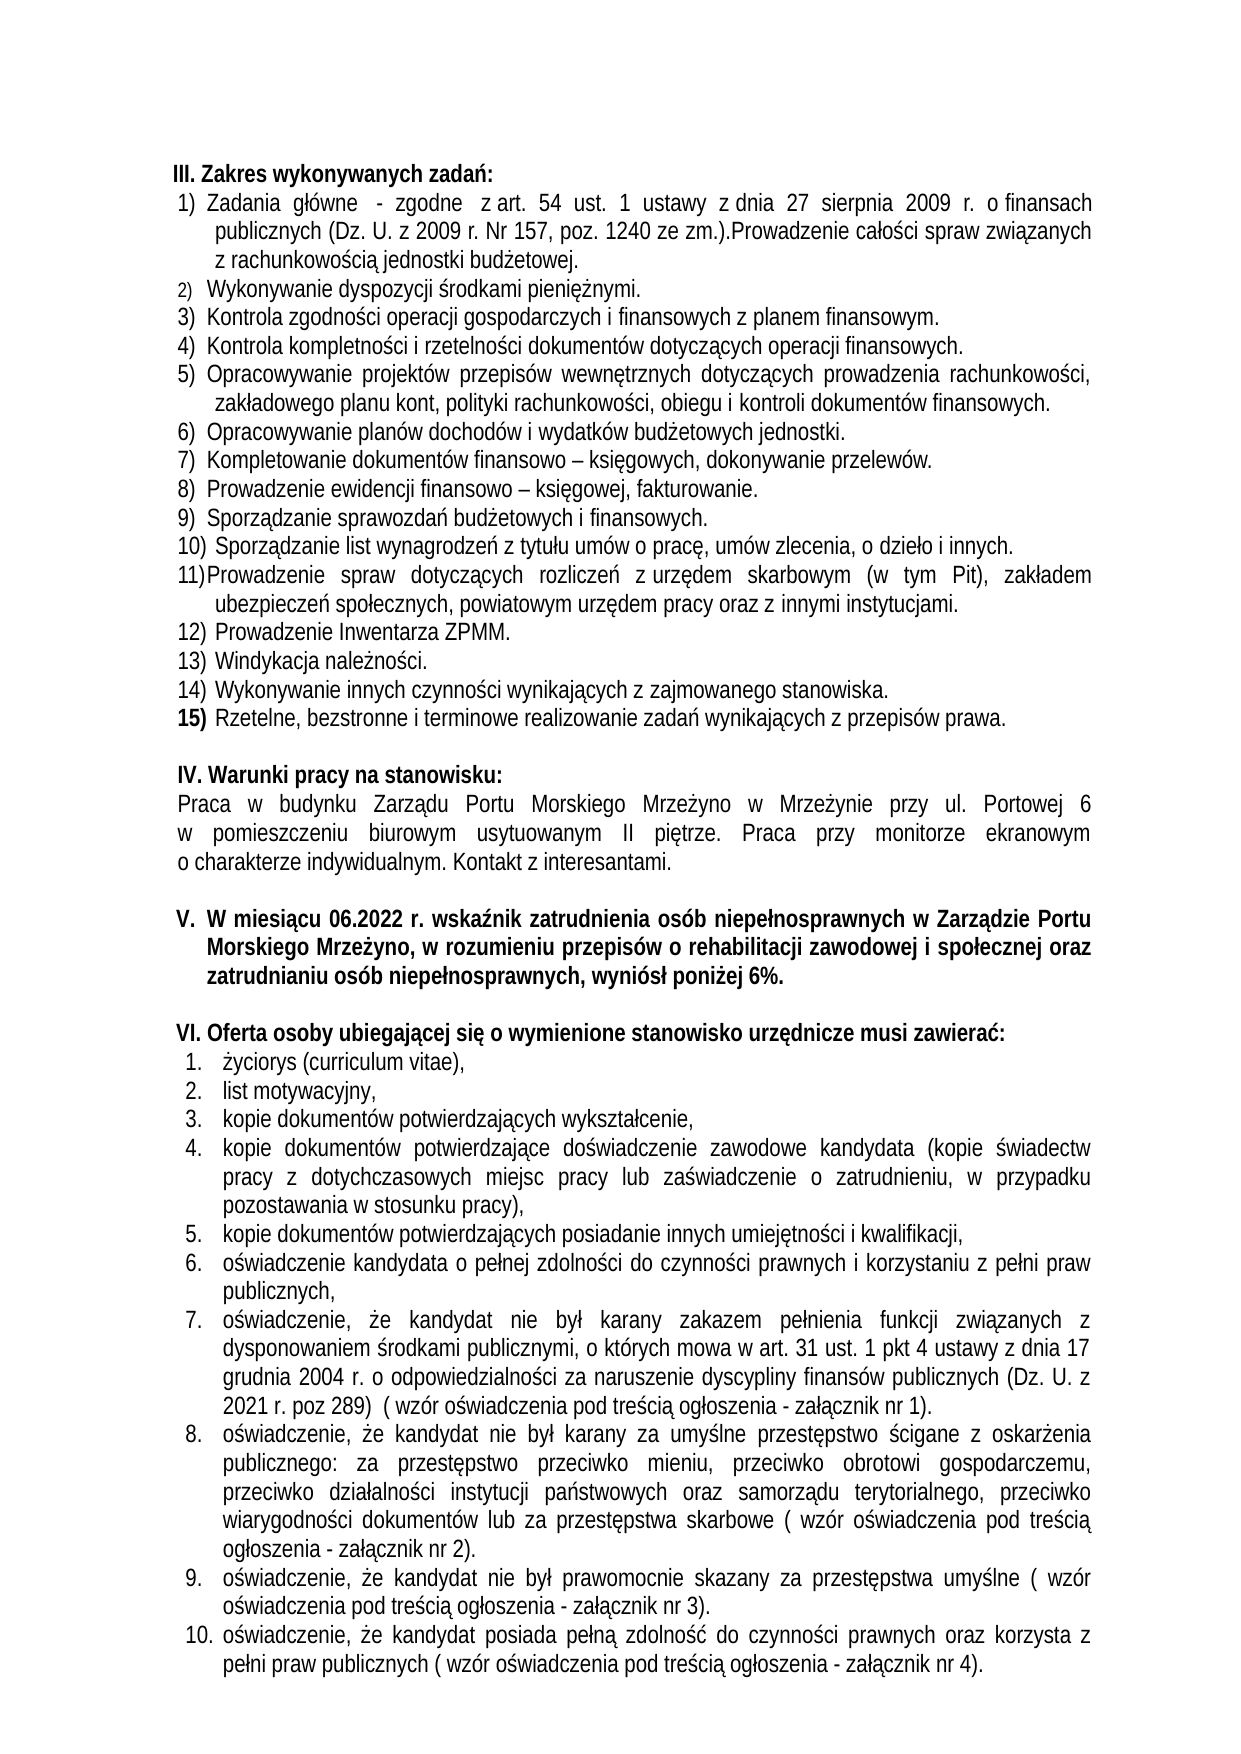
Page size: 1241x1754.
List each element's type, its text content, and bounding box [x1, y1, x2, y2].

list Wykonywanie innych czynności wynikających z zajmowanego stanowiska. [177, 674, 1093, 703]
text VI. Oferta osoby ubiegającej się o wymienione stanowisko urzędnicze musi zawierać: [148, 1018, 1093, 1047]
list życiorys (curriculum vitae), [185, 1047, 1093, 1076]
list oświadczenie, że kandydat nie był prawomocnie skazany za przestępstwa umyślne ( wzór oświadczenia pod treścią ogłoszenia - załącznik nr 3). [185, 1563, 1093, 1620]
list Sporządzanie sprawozdań budżetowych i finansowych. [177, 503, 1093, 531]
list Kontrola kompletności i rzetelności dokumentów dotyczących operacji finansowych. [177, 331, 1093, 359]
list Rzetelne, bezstronne i terminowe realizowanie zadań wynikających z przepisów prawa. [177, 703, 1093, 732]
list Prowadzenie ewidencji finansowo – księgowej, fakturowanie. [177, 474, 1093, 503]
list Windykacja należności. [177, 646, 1093, 674]
list kopie dokumentów potwierdzające doświadczenie zawodowe kandydata (kopie świadectw pracy z dotychczasowych miejsc pracy lub zaświadczenie o zatrudnieniu, w przypadku pozostawania w stosunku pracy), [185, 1133, 1093, 1219]
list Zadania główne - zgodne z art. 54 ust. 1 ustawy z dnia 27 sierpnia 2009 r. o finansach publicznych (Dz. U. z 2009 r. Nr 157, poz. 1240 ze zm.).Prowadzenie całości spraw związanych z rachunkowością jednostki budżetowej. [177, 188, 1093, 273]
list Opracowywanie planów dochodów i wydatków budżetowych jednostki. [177, 417, 1093, 445]
list list motywacyjny, [185, 1076, 1093, 1104]
list oświadczenie, że kandydat nie był karany za umyślne przestępstwo ścigane z oskarżenia publicznego: za przestępstwo przeciwko mieniu, przeciwko obrotowi gospodarczemu, przeciwko działalności instytucji państwowych oraz samorządu terytorialnego, przeciwko wiarygodności dokumentów lub za przestępstwa skarbowe ( wzór oświadczenia pod treścią ogłoszenia - załącznik nr 2). [185, 1419, 1093, 1563]
list Opracowywanie projektów przepisów wewnętrznych dotyczących prowadzenia rachunkowości, zakładowego planu kont, polityki rachunkowości, obiegu i kontroli dokumentów finansowych. [177, 359, 1093, 417]
text III. Zakres wykonywanych zadań: [133, 159, 1093, 188]
list Prowadzenie spraw dotyczących rozliczeń z urzędem skarbowym (w tym Pit), zakładem ubezpieczeń społecznych, powiatowym urzędem pracy oraz z innymi instytucjami. [177, 560, 1093, 617]
list Kontrola zgodności operacji gospodarczych i finansowych z planem finansowym. [177, 302, 1093, 331]
list oświadczenie, że kandydat posiada pełną zdolność do czynności prawnych oraz korzysta z pełni praw publicznych ( wzór oświadczenia pod treścią ogłoszenia - załącznik nr 4). [185, 1620, 1093, 1677]
list kopie dokumentów potwierdzających wykształcenie, [185, 1104, 1093, 1133]
text Praca w budynku Zarządu Portu Morskiego Mrzeżyno w Mrzeżynie przy ul. Portowej 6 w pomieszczeniu biurowym usytuowanym II piętrze. Praca przy monitorze ekranowym o charakterze indywidualnym. Kontakt z interesantami. [177, 789, 1093, 875]
list Wykonywanie dyspozycji środkami pieniężnymi. [177, 273, 1093, 302]
list Sporządzanie list wynagrodzeń z tytułu umów o pracę, umów zlecenia, o dzieło i innych. [177, 531, 1093, 560]
list oświadczenie kandydata o pełnej zdolności do czynności prawnych i korzystaniu z pełni praw publicznych, [185, 1247, 1093, 1305]
list kopie dokumentów potwierdzających posiadanie innych umiejętności i kwalifikacji, [185, 1219, 1093, 1247]
text IV. Warunki pracy na stanowisku: [177, 761, 1093, 789]
text V. W miesiącu 06.2022 r. wskaźnik zatrudnienia osób niepełnosprawnych w Zarządzie Portu Morskiego Mrzeżyno, w rozumieniu przepisów o rehabilitacji zawodowej i społecznej oraz zatrudnianiu osób niepełnosprawnych, wyniósł poniżej 6%. [148, 904, 1093, 990]
list Prowadzenie Inwentarza ZPMM. [177, 617, 1093, 646]
list oświadczenie, że kandydat nie był karany zakazem pełnienia funkcji związanych z dysponowaniem środkami publicznymi, o których mowa w art. 31 ust. 1 pkt 4 ustawy z dnia 17 grudnia 2004 r. o odpowiedzialności za naruszenie dyscypliny finansów publicznych (Dz. U. z 2021 r. poz 289) ( wzór oświadczenia pod treścią ogłoszenia - załącznik nr 1). [185, 1305, 1093, 1419]
list Kompletowanie dokumentów finansowo – księgowych, dokonywanie przelewów. [177, 445, 1093, 474]
